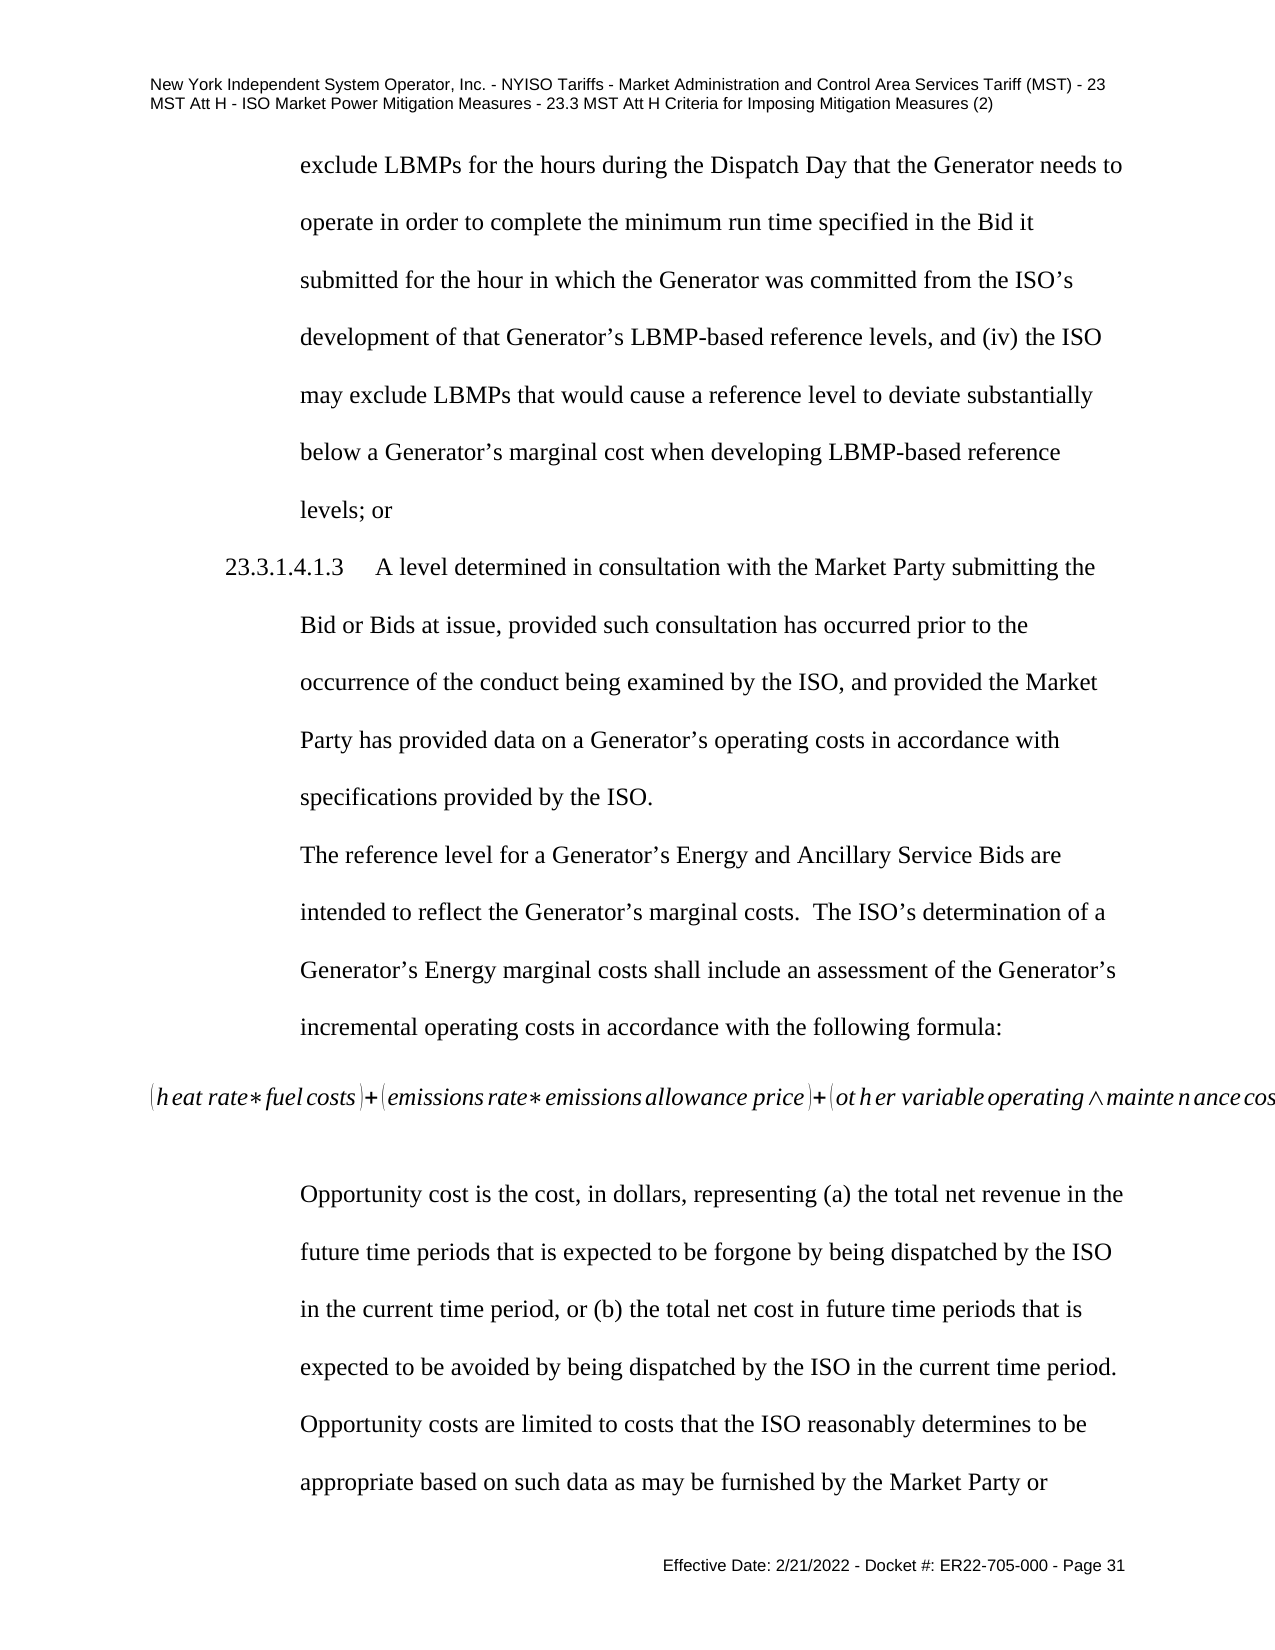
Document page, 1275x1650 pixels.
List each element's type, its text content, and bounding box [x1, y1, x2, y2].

text 23.3.1.4.1.3 A level determined in consultation with the Market Party submitting the Bid or Bids at issue, provided such consultation has occurred prior to the occurrence of the conduct being examined by the ISO, and provided the Market Party has provided data on a Generator’s operating costs in accordance with specifications provided by the ISO. [225, 552, 1125, 811]
text The reference level for a Generator’s Energy and Ancillary Service Bids are intended to reflect the Generator’s marginal costs. The ISO’s determination of a Generator’s Energy marginal costs shall include an assessment of the Generator’s incremental operating costs in accordance with the following formula: [225, 840, 1125, 1041]
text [225, 1179, 1125, 1496]
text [225, 150, 1125, 524]
